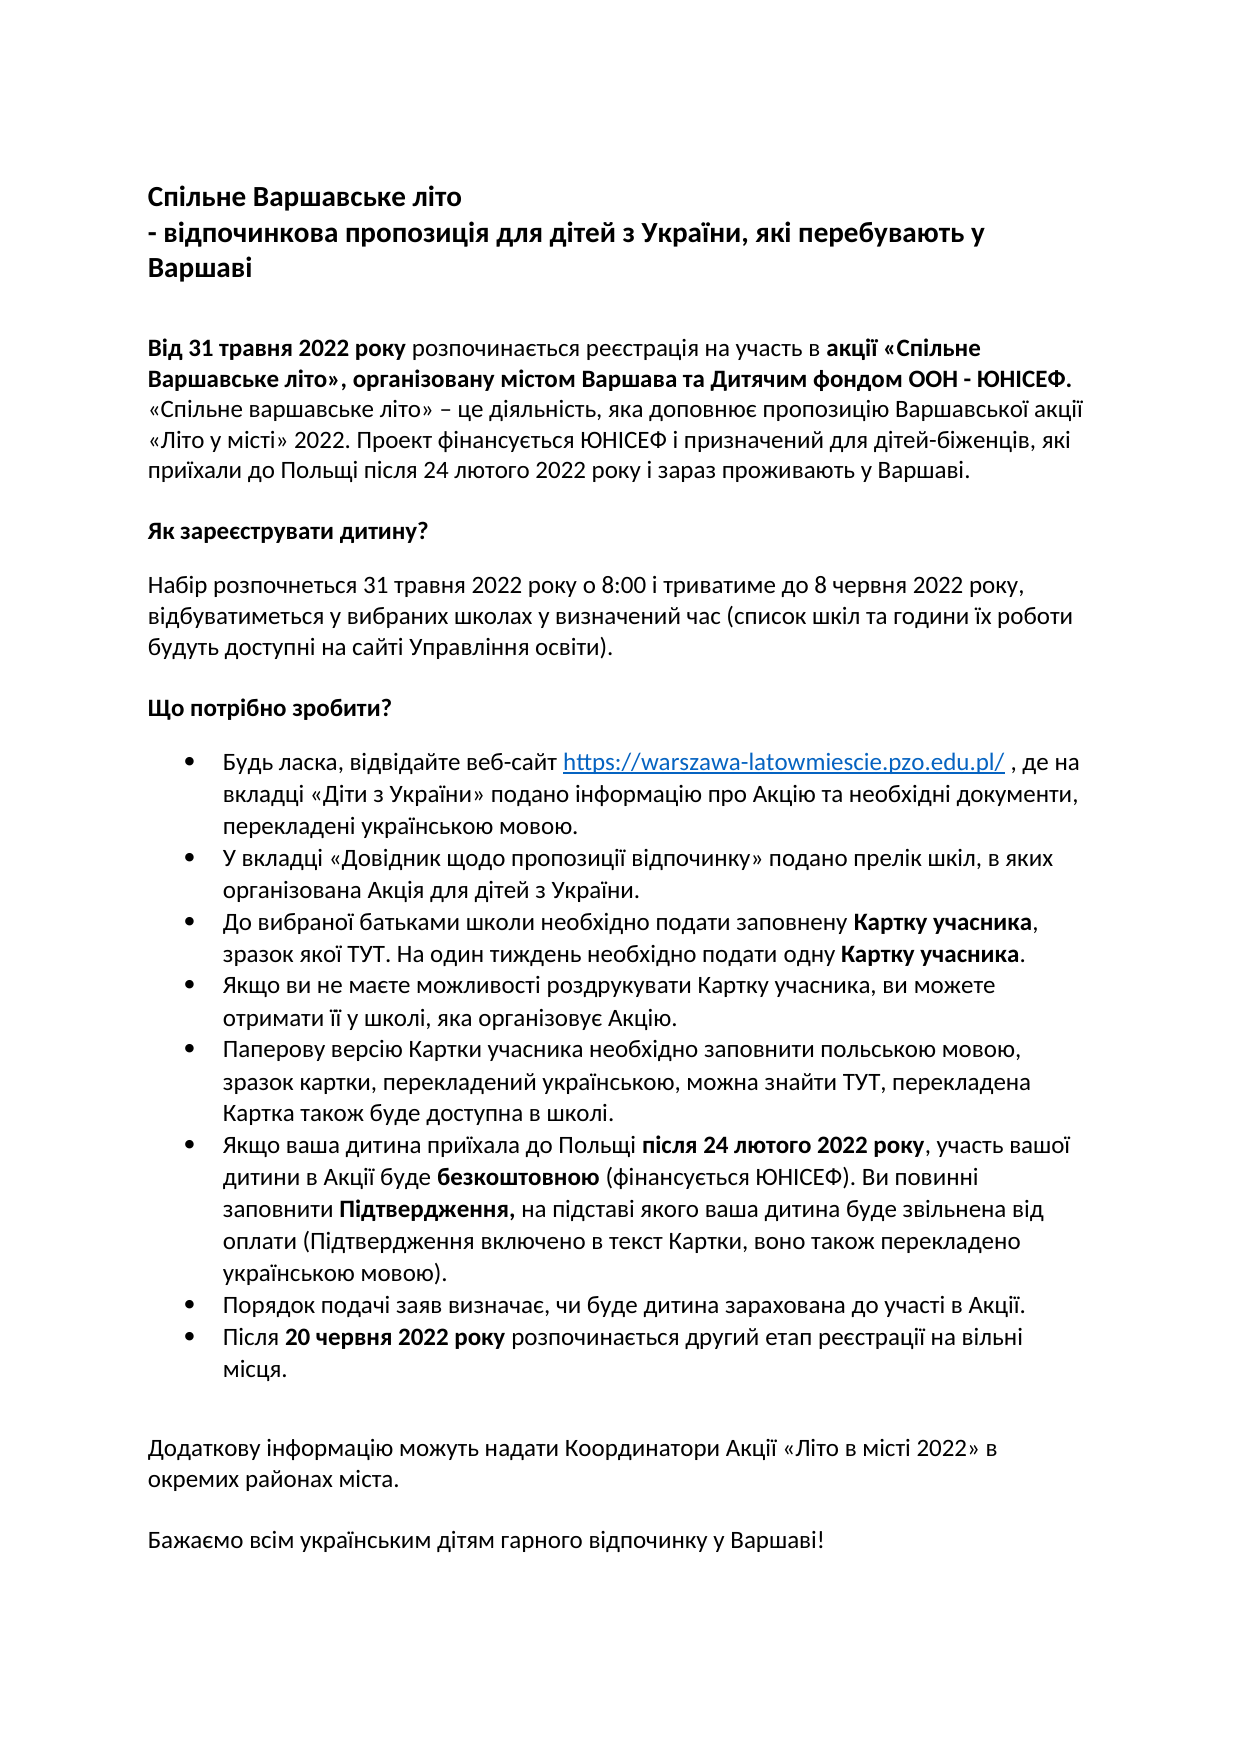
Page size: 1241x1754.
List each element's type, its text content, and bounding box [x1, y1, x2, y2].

text Набір розпочнеться 31 травня 2022 року о 8:00 і триватиме до 8 червня 2022 року, відбуватиметься у вибраних школах у визначений час (список шкіл та години їх роботи будуть доступні на сайті Управління освіти). [148, 569, 1093, 661]
list Якщо ваша дитина приїхала до Польщі після 24 лютого 2022 року, участь вашої дитини в Акції буде безкоштовною (фінансується ЮНІСЕФ). Ви повинні заповнити Підтвердження, на підставі якого ваша дитина буде звільнена від оплати (Підтвердження включено в текст Картки, воно також перекладено українською мовою). [185, 1129, 1093, 1288]
list Будь ласка, відвідайте веб-сайт https://warszawa-latowmiescie.pzo.edu.pl/ , де на вкладці «Діти з України» подано інформацію про Акцію та необхідні документи, перекладені українською мовою. [185, 746, 1093, 840]
list Після 20 червня 2022 року розпочинається другий етап реєстрації на вільні місця. [185, 1321, 1093, 1384]
text Від 31 травня 2022 року розпочинається реєстрація на участь в акції «Спільне Варшавське літо», організовану містом Варшава та Дитячим фондом ООН - ЮНІСЕФ. «Спільне варшавське літо» – це діяльність, яка доповнює пропозицію Варшавської акції «Літо у місті» 2022. Проект фінансується ЮНІСЕФ і призначений для дітей-біженців, які приїхали до Польщі після 24 лютого 2022 року і зараз проживають у Варшаві. [148, 332, 1093, 485]
text Додаткову інформацію можуть надати Координатори Акції «Літо в місті 2022» в окремих районах міста. [148, 1433, 1093, 1494]
list Порядок подачі заяв визначає, чи буде дитина зарахована до участі в Акції. [185, 1289, 1093, 1320]
text Що потрібно зробити? [148, 692, 1093, 722]
list У вкладці «Довідник щодо пропозиції відпочинку» подано прелік шкіл, в яких організована Акція для дітей з України. [185, 842, 1093, 904]
list Якщо ви не маєте можливості роздрукувати Картку учасника, ви можете отримати її у школі, яка організовує Акцію. [185, 970, 1093, 1032]
text Спільне Варшавське літо [148, 178, 1093, 214]
text Бажаємо всім українським дітям гарного відпочинку у Варшаві! [148, 1524, 1093, 1555]
text Як зареєструвати дитину? [148, 515, 1093, 546]
list Паперову версію Картки учасника необхідно заповнити польською мовою, зразок картки, перекладений українською, можна знайти ТУТ, перекладена Картка також буде доступна в школі. [185, 1034, 1093, 1128]
list До вибраної батьками школи необхідно подати заповнену Картку учасника, зразок якої ТУТ. На один тиждень необхідно подати одну Картку учасника. [185, 906, 1093, 968]
text - відпочинкова пропозиція для дітей з України, які перебувають у Варшаві [148, 214, 1093, 285]
